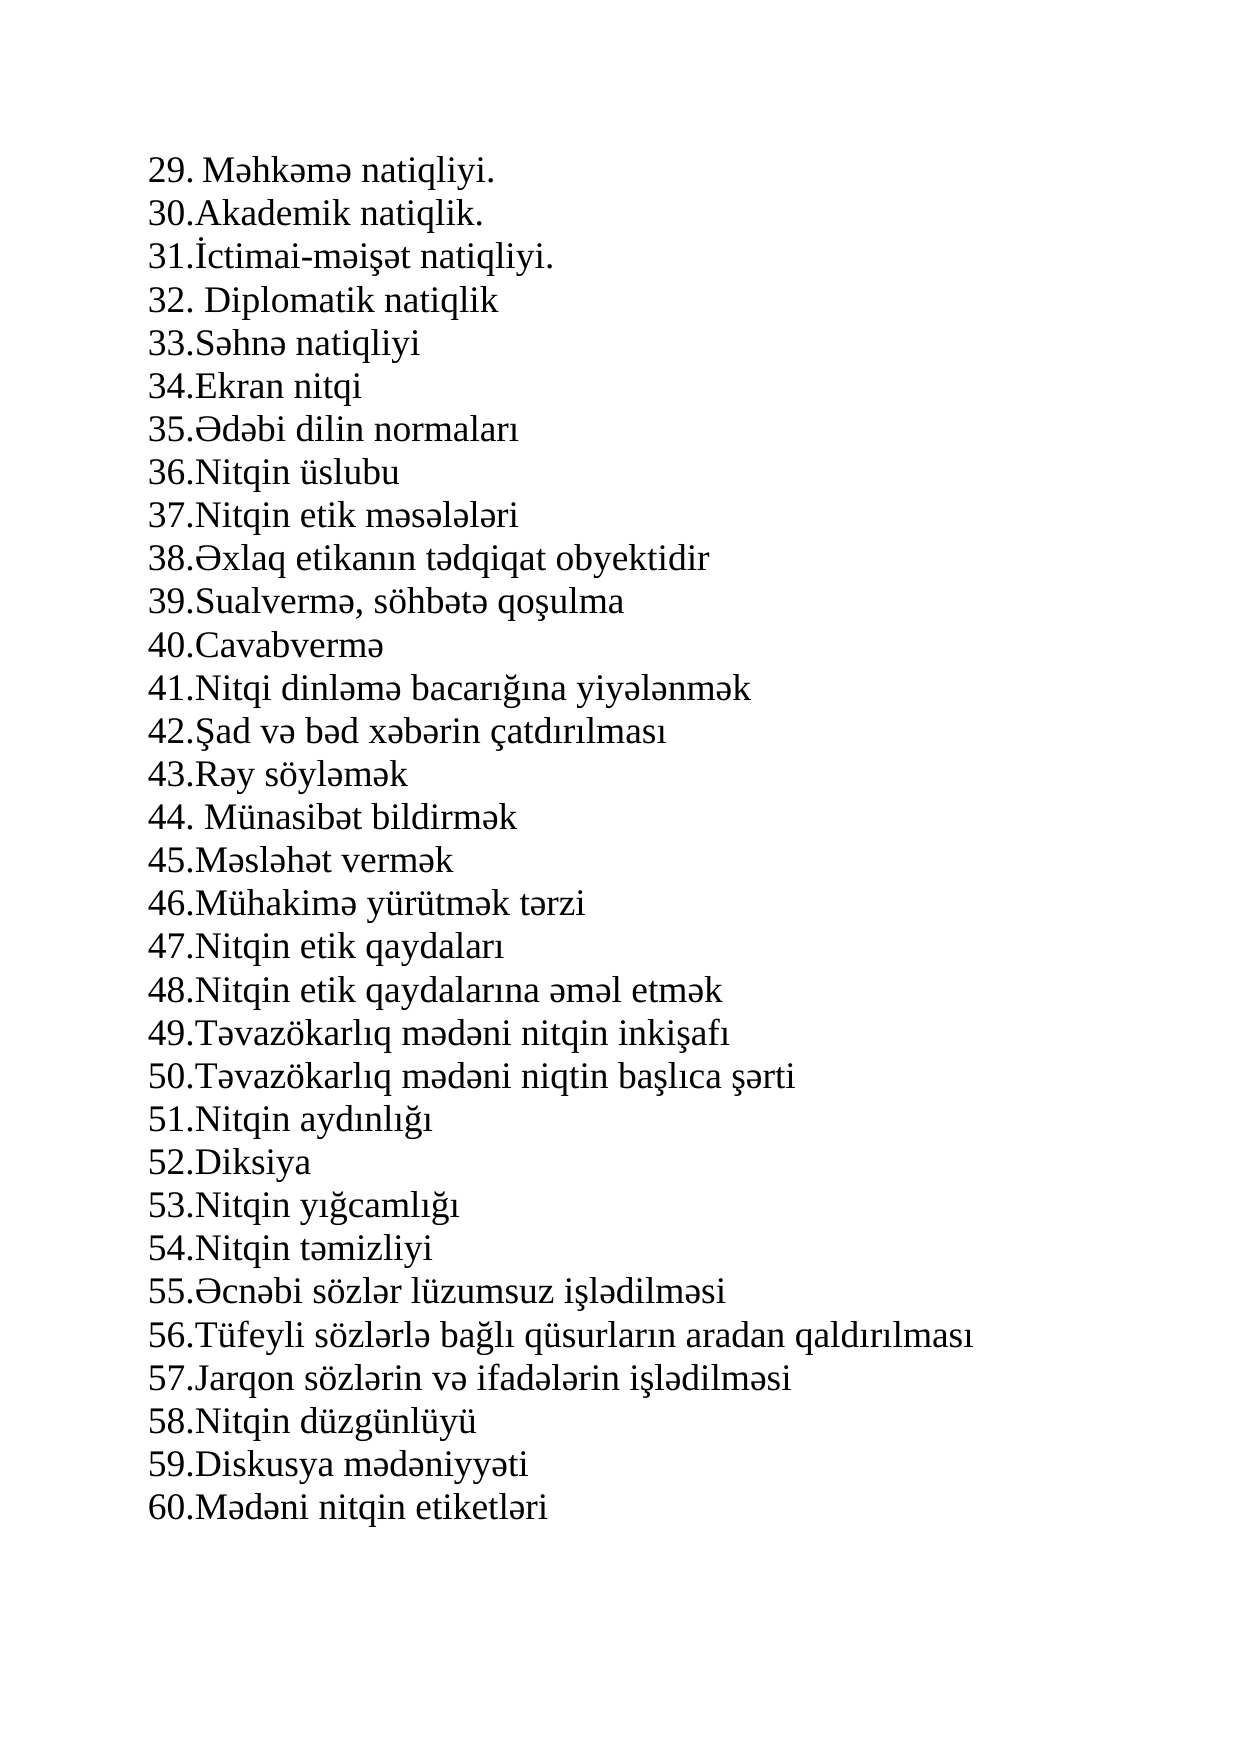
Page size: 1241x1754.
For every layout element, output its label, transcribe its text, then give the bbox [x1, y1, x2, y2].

text 35.Ədəbi dilin normaları [148, 406, 1093, 449]
text 39.Sualvermə, söhbətə qoşulma [148, 579, 1093, 622]
text 59.Diskusya mədəniyyəti [148, 1441, 1093, 1484]
text 51.Nitqin aydınlığı [148, 1096, 1093, 1139]
text 52.Diksiya [148, 1139, 1093, 1183]
text 57.Jarqon sözlərin və ifadələrin işlədilməsi [148, 1355, 1093, 1398]
text 55.Əcnəbi sözlər lüzumsuz işlədilməsi [148, 1269, 1093, 1312]
text 36.Nitqin üslubu [148, 449, 1093, 493]
text 58.Nitqin düzgünlüyü [148, 1398, 1093, 1441]
text 48.Nitqin etik qaydalarına əməl etmək [148, 967, 1093, 1010]
text 29. Məhkəmə natiqliyi. [148, 148, 1093, 191]
text 30.Akademik natiqlik. [148, 191, 1093, 234]
text 38.Əxlaq etikanın tədqiqat obyektidir [148, 536, 1093, 579]
text 34.Ekran nitqi [148, 363, 1093, 406]
text 37.Nitqin etik məsələləri [148, 493, 1093, 536]
text 43.Rəy söyləmək [148, 751, 1093, 794]
text 47.Nitqin etik qaydaları [148, 924, 1093, 967]
text 41.Nitqi dinləmə bacarığına yiyələnmək [148, 665, 1093, 708]
text 53.Nitqin yığcamlığı [148, 1183, 1093, 1226]
text 60.Mədəni nitqin etiketləri [148, 1484, 1093, 1528]
text 46.Mühakimə yürütmək tərzi [148, 881, 1093, 924]
text 45.Məsləhət vermək [148, 838, 1093, 881]
text 42.Şad və bəd xəbərin çatdırılması [148, 708, 1093, 751]
text 49.Təvazökarlıq mədəni nitqin inkişafı [148, 1010, 1093, 1053]
text 54.Nitqin təmizliyi [148, 1226, 1093, 1269]
text 32. Diplomatik natiqlik [148, 277, 1093, 320]
text 56.Tüfeyli sözlərlə bağlı qüsurların aradan qaldırılması [148, 1312, 1093, 1355]
text 44. Münasibət bildirmək [148, 794, 1093, 838]
text 33.Səhnə natiqliyi [148, 320, 1093, 363]
text 31.İctimai-məişət natiqliyi. [148, 234, 1093, 277]
text 40.Cavabvermə [148, 622, 1093, 665]
text 50.Təvazökarlıq mədəni niqtin başlıca şərti [148, 1053, 1093, 1096]
